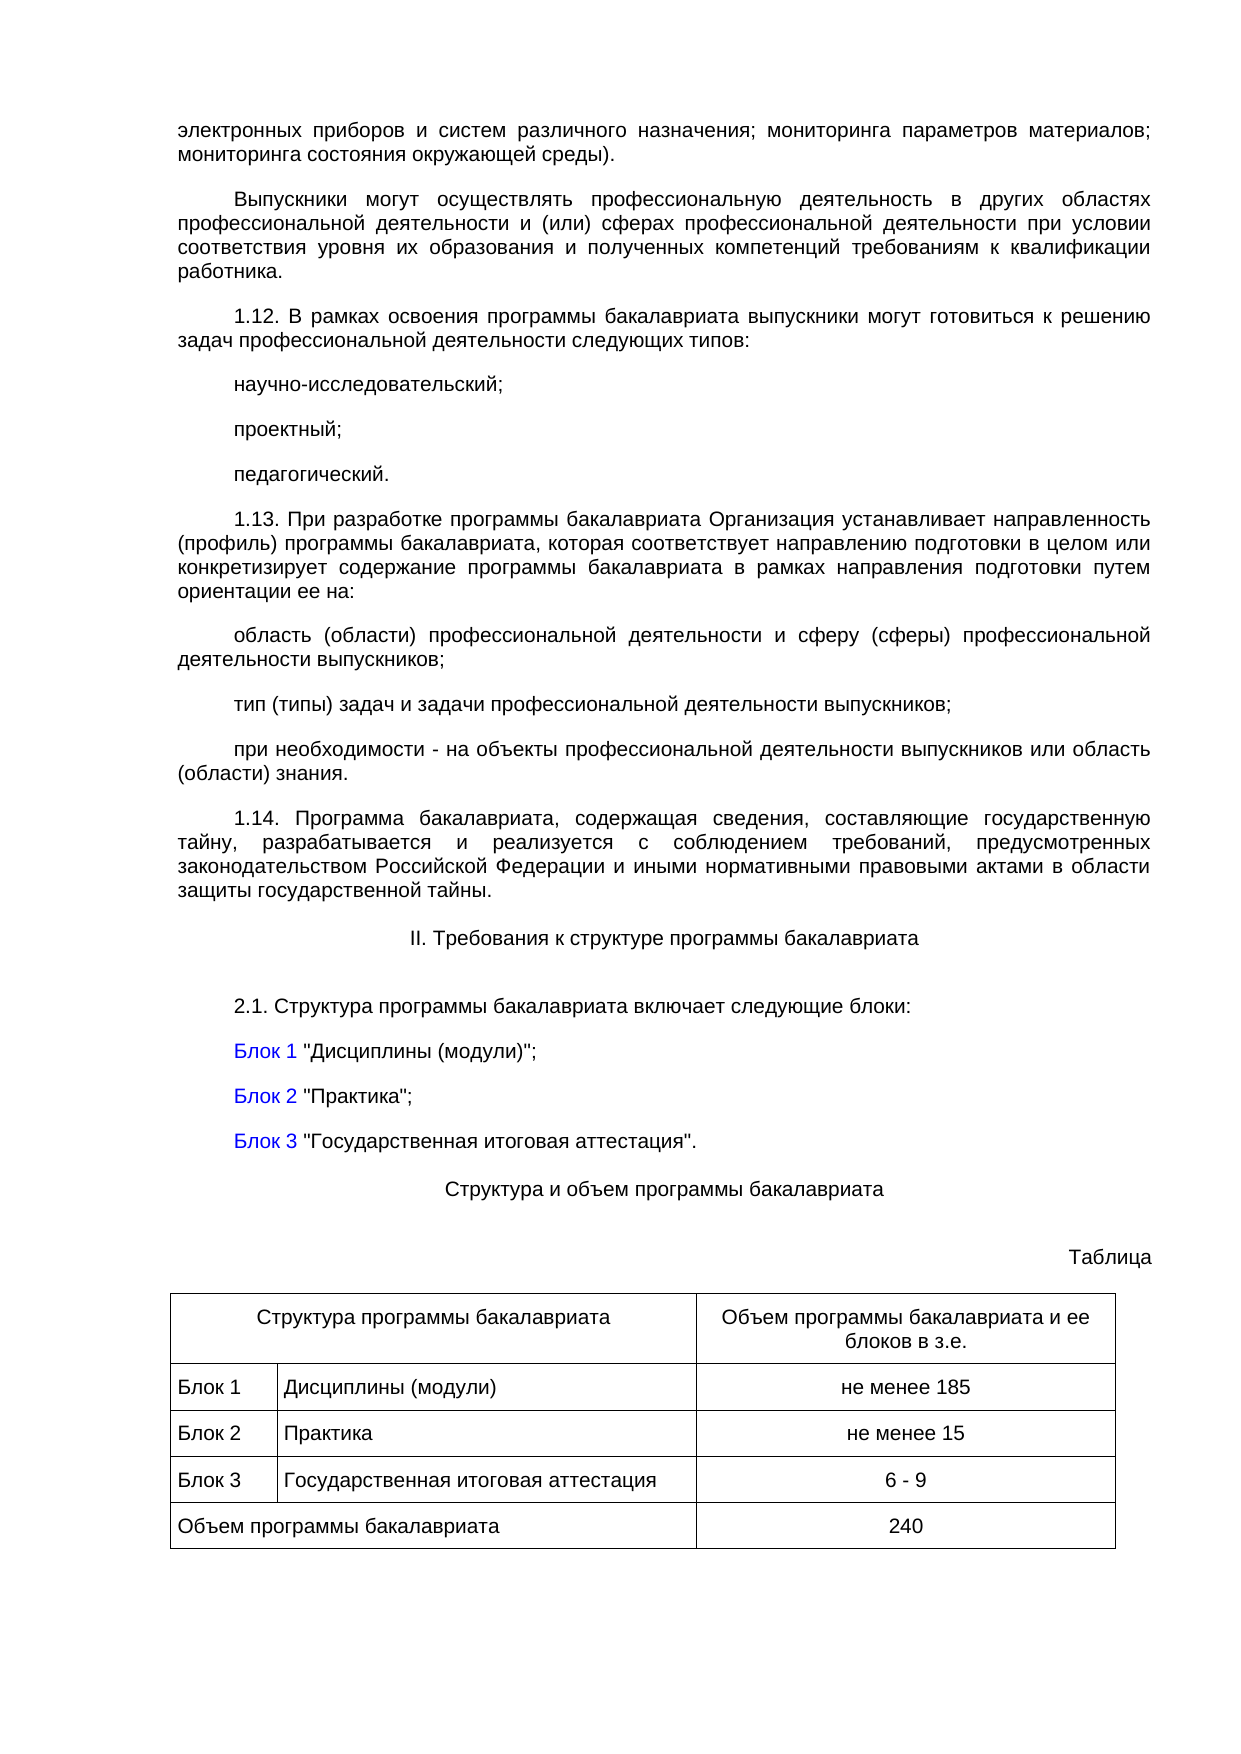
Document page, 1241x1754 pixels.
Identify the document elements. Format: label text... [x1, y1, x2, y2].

table_cell Государственная итоговая аттестация [278, 1457, 696, 1502]
text Структура и объем программы бакалавриата [177, 1176, 1152, 1200]
text при необходимости - на объекты профессиональной деятельности выпускников или область (области) знания. [177, 737, 1152, 785]
text Таблица [177, 1245, 1152, 1269]
text 1.13. При разработке программы бакалавриата Организация устанавливает направленность (профиль) программы бакалавриата, которая соответствует направлению подготовки в целом или конкретизирует содержание программы бакалавриата в рамках направления подготовки путем ориентации ее на: [177, 507, 1152, 602]
table_header Объем программы бакалавриата и ее блоков в з.е. [697, 1294, 1115, 1363]
table_cell не менее 185 [697, 1364, 1115, 1409]
text тип (типы) задач и задачи профессиональной деятельности выпускников; [177, 692, 1152, 716]
text область (области) профессиональной деятельности и сферу (сферы) профессиональной деятельности выпускников; [177, 623, 1152, 671]
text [177, 118, 1152, 166]
text Выпускники могут осуществлять профессиональную деятельность в других областях профессиональной деятельности и (или) сферах профессиональной деятельности при условии соответствия уровня их образования и полученных компетенций требованиям к квалификации работника. [177, 187, 1152, 283]
table_cell 6 - 9 [697, 1457, 1115, 1502]
text педагогический. [177, 462, 1152, 486]
table_cell Блок 1 [171, 1364, 277, 1409]
table_cell Дисциплины (модули) [278, 1364, 696, 1409]
table_cell не менее 15 [697, 1411, 1115, 1456]
table_header Структура программы бакалавриата [171, 1294, 696, 1363]
table_cell Практика [278, 1411, 696, 1456]
text проектный; [177, 417, 1152, 441]
text II. Требования к структуре программы бакалавриата [177, 925, 1152, 949]
table_cell 240 [697, 1503, 1115, 1548]
text 1.14. Программа бакалавриата, содержащая сведения, составляющие государственную тайну, разрабатывается и реализуется с соблюдением требований, предусмотренных законодательством Российской Федерации и иными нормативными правовыми актами в области защиты государственной тайны. [177, 806, 1152, 901]
text 2.1. Структура программы бакалавриата включает следующие блоки: [177, 994, 1152, 1018]
text Блок 3 "Государственная итоговая аттестация". [177, 1128, 1152, 1152]
text научно-исследовательский; [177, 372, 1152, 396]
table_cell Блок 3 [171, 1457, 277, 1502]
text Блок 1 "Дисциплины (модули)"; [177, 1039, 1152, 1063]
table_cell Блок 2 [171, 1411, 277, 1456]
text 1.12. В рамках освоения программы бакалавриата выпускники могут готовиться к решению задач профессиональной деятельности следующих типов: [177, 303, 1152, 351]
table_cell Объем программы бакалавриата [171, 1503, 696, 1548]
text Блок 2 "Практика"; [177, 1084, 1152, 1108]
